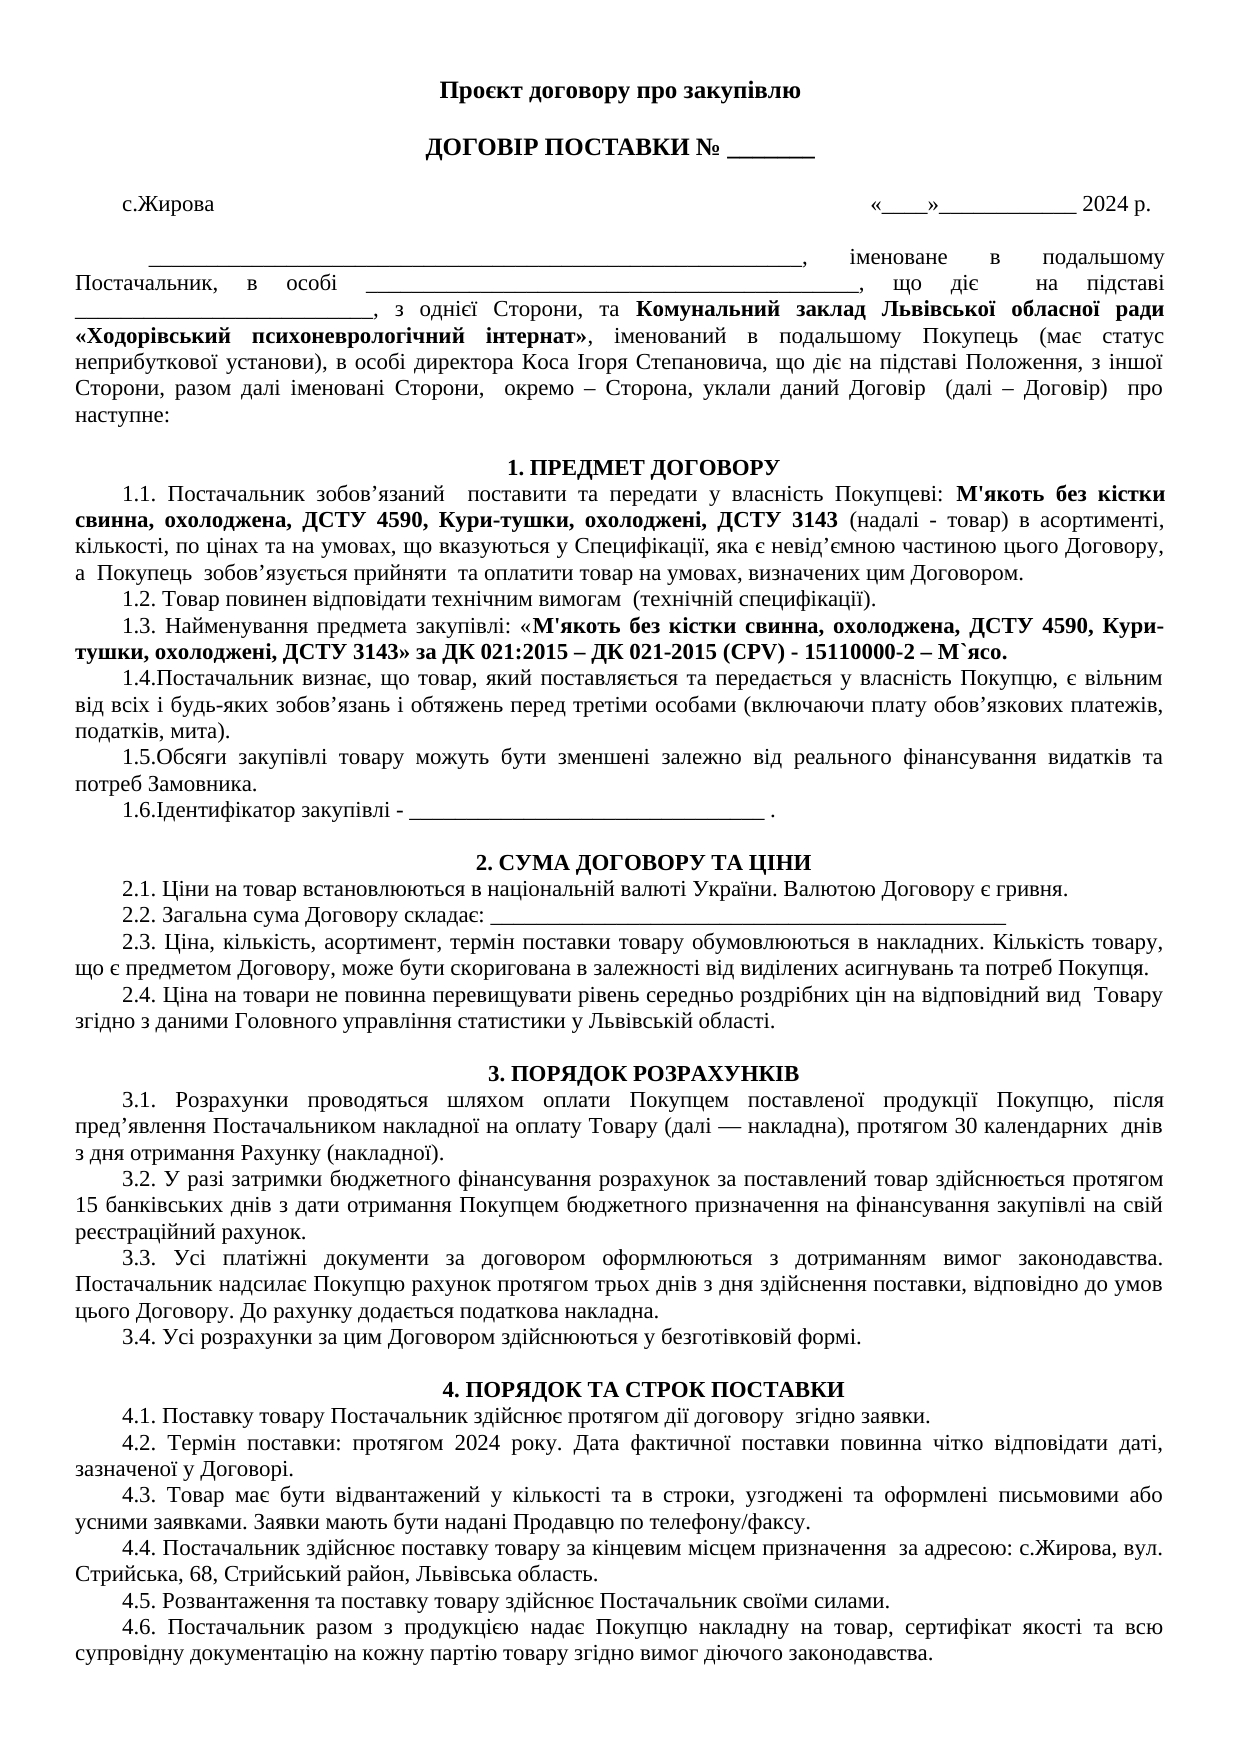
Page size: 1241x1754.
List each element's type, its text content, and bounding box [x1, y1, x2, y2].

text 4.2. Термін поставки: протягом 2024 року. Дата фактичної поставки повинна чітко відповідати даті, зазначеної у Договорі. [75, 1429, 1165, 1481]
text 3.1. Розрахунки проводяться шляхом оплати Покупцем поставленої продукції Покупцю, після пред’явлення Постачальником накладної на оплату Товару (далі — накладна), протягом 30 календарних днів з дня отримання Рахунку (накладної). [75, 1086, 1165, 1165]
text 2.4. Ціна на товари не повинна перевищувати рівень середньо роздрібних цін на відповідний вид Товару згідно з даними Головного управління статистики у Львівській області. [75, 981, 1165, 1033]
text 4.3. Товар має бути відвантажений у кількості та в строки, узгоджені та оформлені письмовими або усними заявками. Заявки мають бути надані Продавцю по телефону/факсу. [75, 1481, 1165, 1534]
text 3. ПОРЯДОК РОЗРАХУНКІВ [75, 1060, 1165, 1086]
text ДОГОВІР ПОСТАВКИ № _______ [75, 132, 1165, 161]
text 1.1. Постачальник зобов’язаний поставити та передати у власність Покупцеві: М'якоть без кістки свинна, охолоджена, ДСТУ 4590, Кури-тушки, охолоджені, ДСТУ 3143 (надалі - товар) в асортименті, кількості, по цінах та на умовах, що вказуються у Специфікації, яка є невід’ємною частиною цього Договору, а Покупець зобов’язується прийняти та оплатити товар на умовах, визначених цим Договором. [75, 480, 1165, 585]
text 1.3. Найменування предмета закупівлі: «М'якоть без кістки свинна, охолоджена, ДСТУ 4590, Кури-тушки, охолоджені, ДСТУ 3143» за ДК 021:2015 – ДК 021-2015 (CPV) - 15110000-2 – М`ясо. [75, 612, 1165, 664]
title Проєкт договору про закупівлю [75, 75, 1165, 104]
text 3.4. Усі розрахунки за цим Договором здійснюються у безготівковій формі. [75, 1323, 1165, 1349]
text 2.1. Ціни на товар встановлюються в національній валюті України. Валютою Договору є гривня. [75, 875, 1165, 902]
text 1. ПРЕДМЕТ ДОГОВОРУ [75, 453, 1165, 480]
text 4.6. Постачальник разом з продукцією надає Покупцю накладну на товар, сертифікат якості та всю супровідну документацію на кожну партію товару згідно вимог діючого законодавства. [75, 1613, 1165, 1666]
text 1.6.Ідентифікатор закупівлі - _______________________________ . [75, 796, 1165, 822]
text 1.5.Обсяги закупівлі товару можуть бути зменшені залежно від реального фінансування видатків та потреб Замовника. [75, 743, 1165, 796]
text 1.4.Постачальник визнає, що товар, який поставляється та передається у власність Покупцю, є вільним від всіх і будь-яких зобов’язань і обтяжень перед третіми особами (включаючи плату обов’язкових платежів, податків, мита). [75, 664, 1165, 743]
text 2.3. Ціна, кількість, асортимент, термін поставки товару обумовлюються в накладних. Кількість товару, що є предметом Договору, може бути скоригована в залежності від виділених асигнувань та потреб Покупця. [75, 928, 1165, 981]
text 1.2. Товар повинен відповідати технічним вимогам (технічній специфікації). [75, 585, 1165, 612]
text с.Жирова «____»____________ 2024 р. [75, 190, 1165, 216]
text 2. СУМА ДОГОВОРУ ТА ЦІНИ [75, 849, 1165, 875]
text 3.2. У разі затримки бюджетного фінансування розрахунок за поставлений товар здійснюється протягом 15 банківських днів з дати отримання Покупцем бюджетного призначення на фінансування закупівлі на свій реєстраційний рахунок. [75, 1165, 1165, 1244]
text 4.5. Розвантаження та поставку товару здійснює Постачальник своїми силами. [75, 1587, 1165, 1613]
text _________________________________________________________, іменоване в подальшому Постачальник, в особі ___________________________________________, що діє на підставі __________________________, з однієї Сторони, та Комунальний заклад Львівської обласної ради «Ходорівський психоневрологічний інтернат», іменований в подальшому Покупець (має статус неприбуткової установи), в особі директора Коса Ігоря Степановича, що діє на підставі Положення, з іншої Сторони, разом далі іменовані Сторони, окремо – Сторона, уклали даний Договір (далі – Договір) про наступне: [75, 243, 1165, 427]
text 3.3. Усі платіжні документи за договором оформлюються з дотриманням вимог законодавства. Постачальник надсилає Покупцю рахунок протягом трьох днів з дня здійснення поставки, відповідно до умов цього Договору. До рахунку додається податкова накладна. [75, 1244, 1165, 1323]
text 4.1. Поставку товару Постачальник здійснює протягом дії договору згідно заявки. [75, 1402, 1165, 1429]
text 4. ПОРЯДОК ТА СТРОК ПОСТАВКИ [75, 1376, 1165, 1402]
text 4.4. Постачальник здійснює поставку товару за кінцевим місцем призначення за адресою: с.Жирова, вул. Стрийська, 68, Стрийський район, Львівська область. [75, 1534, 1165, 1587]
text 2.2. Загальна сума Договору складає: _____________________________________________ [75, 902, 1165, 928]
